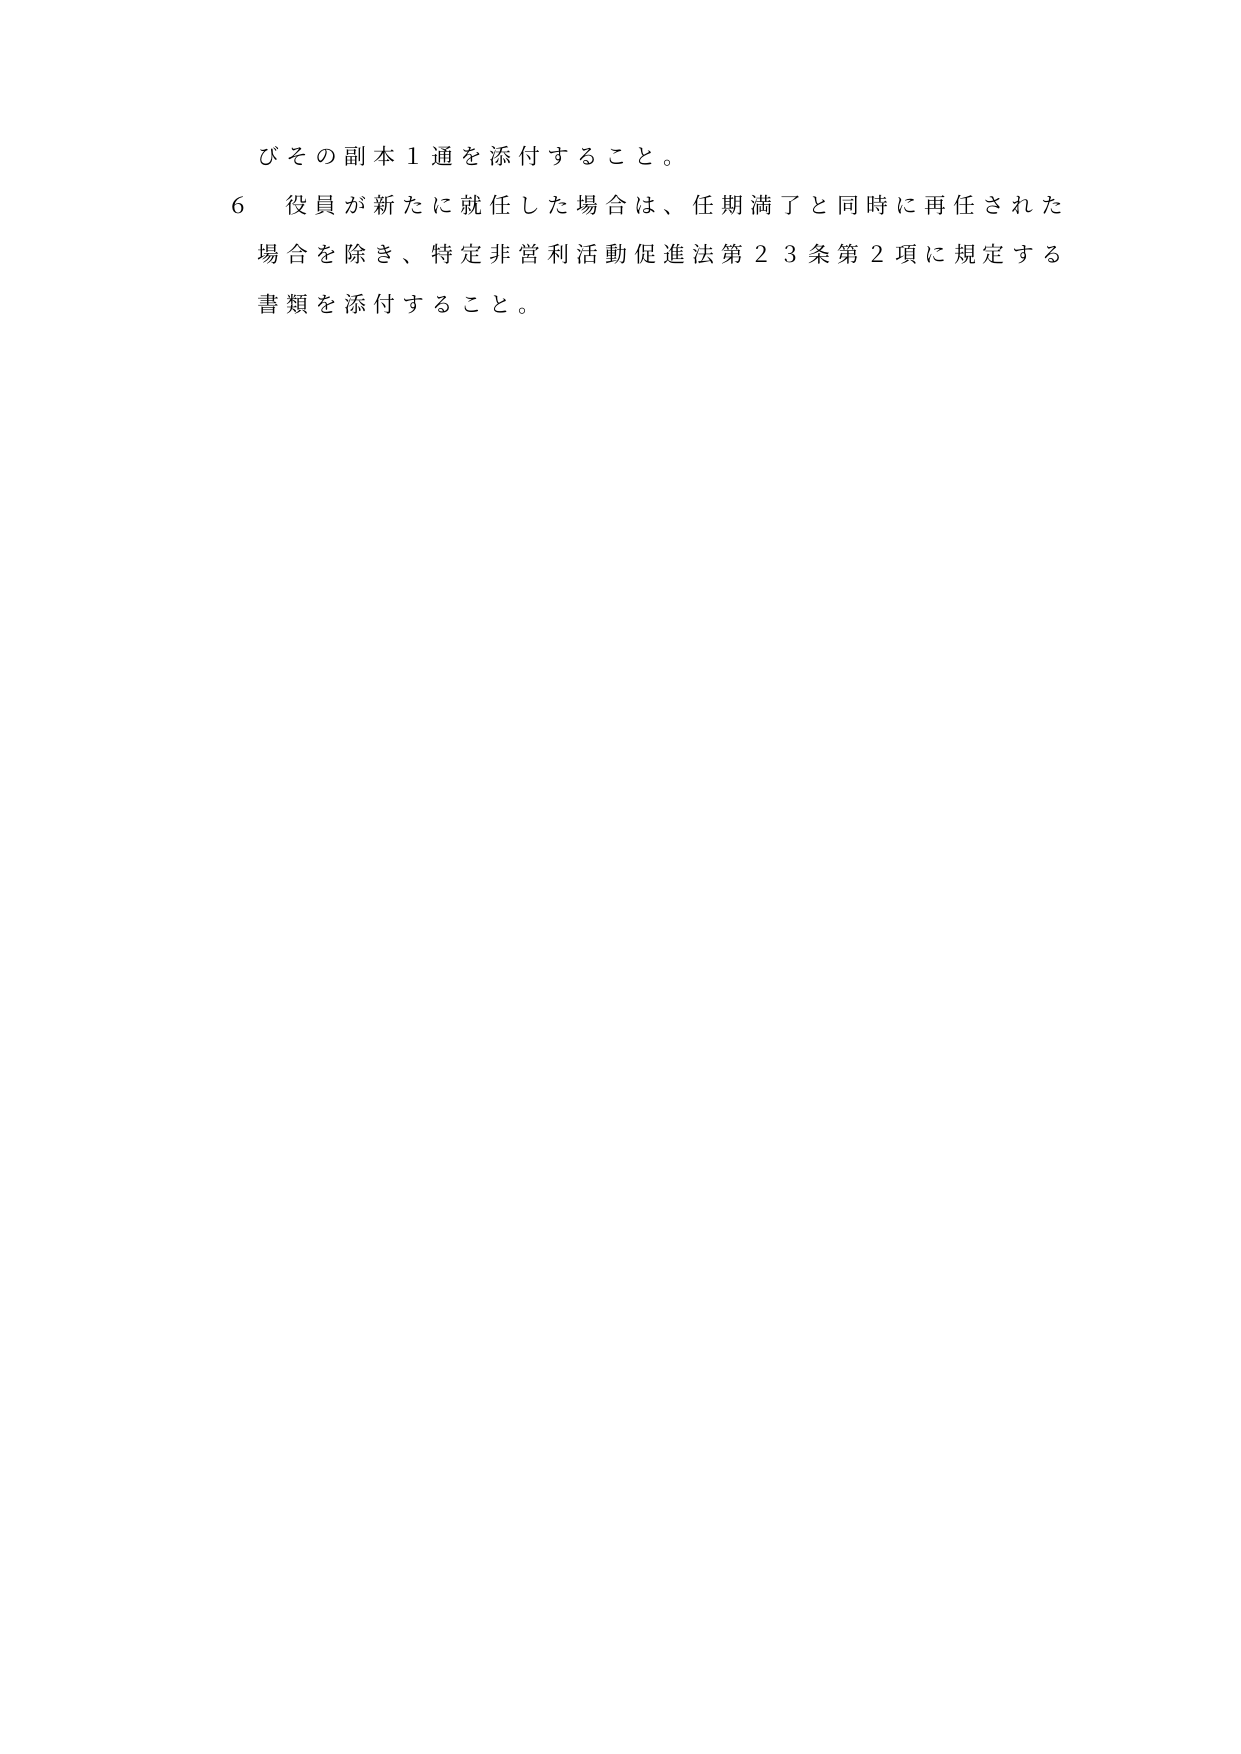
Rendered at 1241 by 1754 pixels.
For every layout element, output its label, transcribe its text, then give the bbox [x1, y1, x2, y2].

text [222, 131, 1071, 180]
text ６ 役員が新たに就任した場合は、任期満了と同時に再任された場合を除き、特定非営利活動促進法第２３条第２項に規定する書類を添付すること。 [222, 180, 1071, 327]
